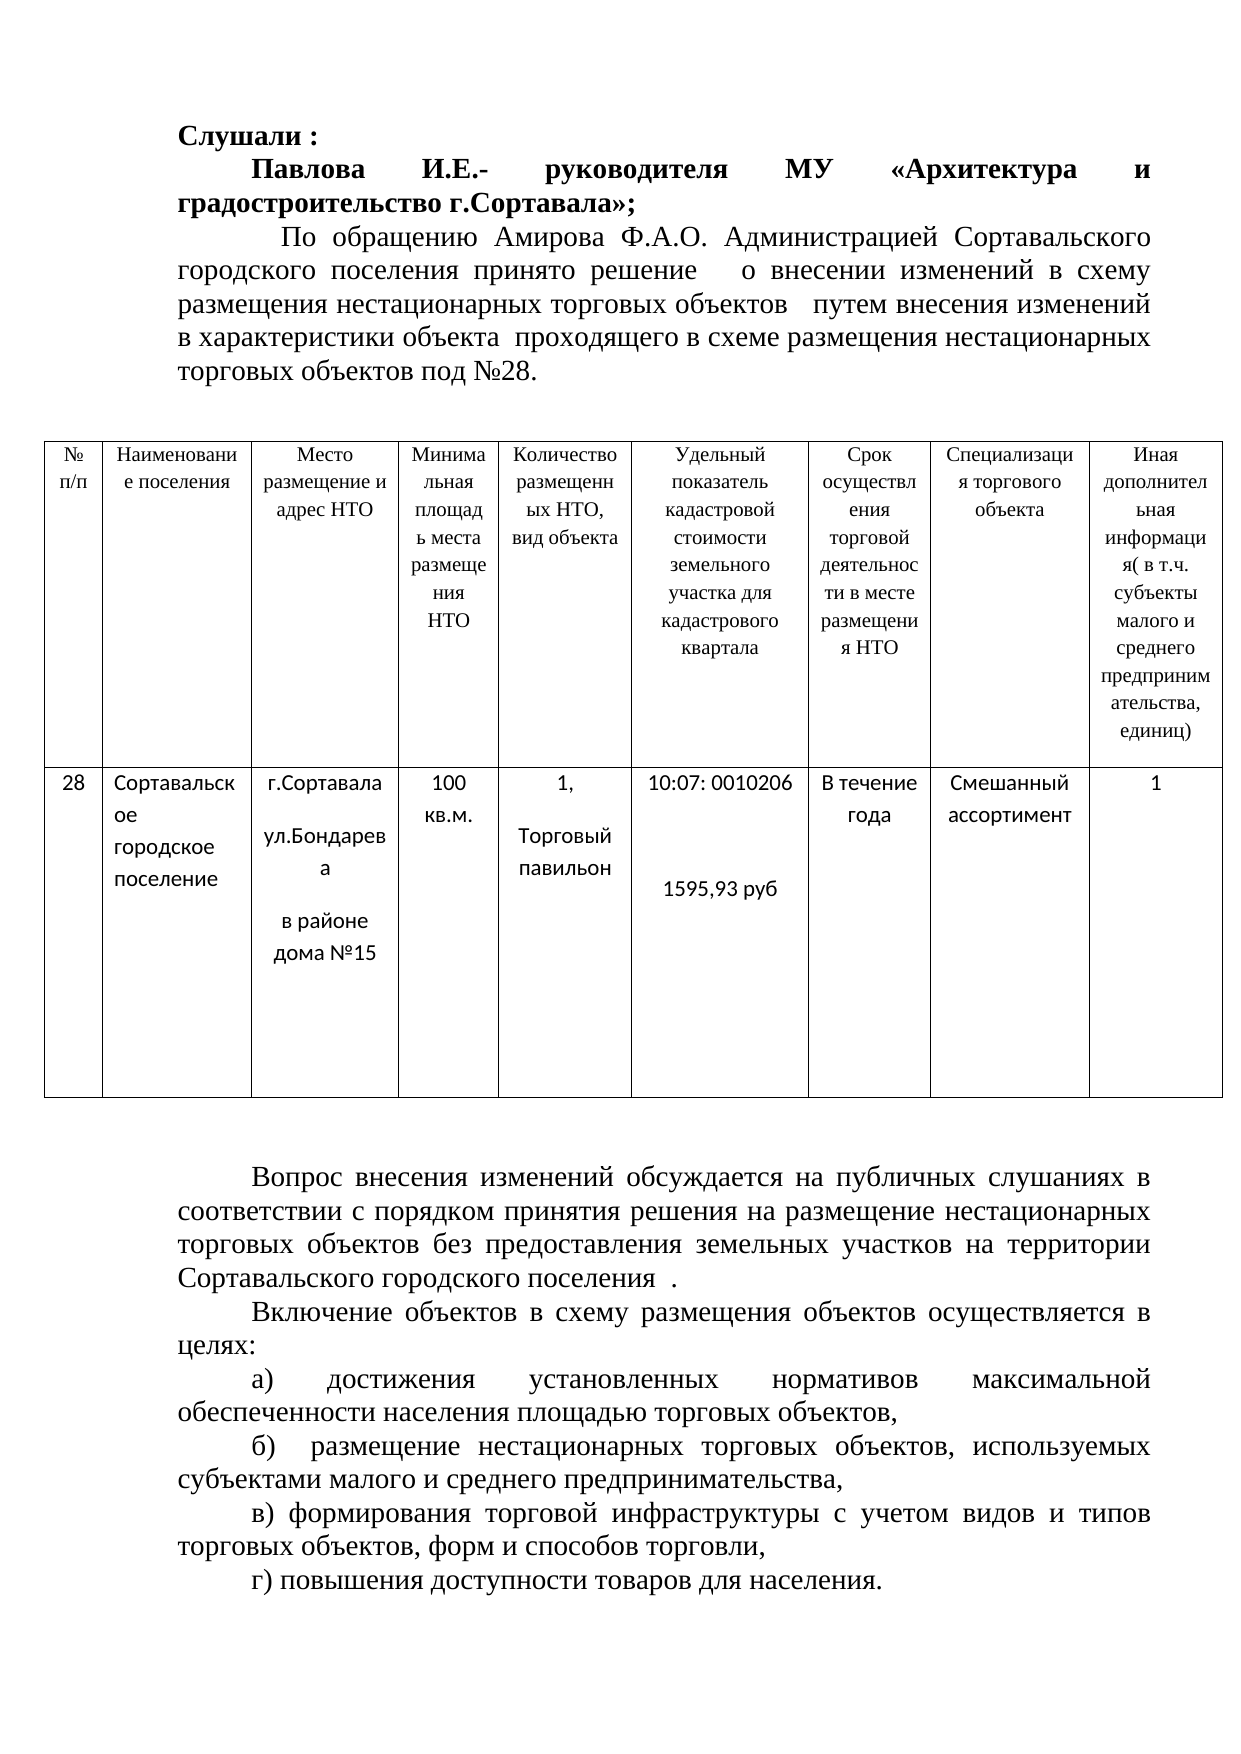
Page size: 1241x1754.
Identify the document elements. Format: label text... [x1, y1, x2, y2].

text Павлова И.Е.- руководителя МУ «Архитектура и градостроительство г.Сортавала»; [177, 152, 1152, 219]
table_cell 10:07: 0010206 1595,93 руб [632, 768, 808, 1097]
table_cell 1 [1090, 768, 1222, 1097]
table_header Место размещение и адрес НТО [252, 442, 398, 767]
table_header Наименование поселения [103, 442, 251, 767]
text г) повышения доступности товаров для населения. [177, 1562, 1152, 1596]
table_header Специализация торгового объекта [931, 442, 1089, 767]
text Слушали : [177, 118, 1152, 152]
table_header Иная дополнительная информация( в т.ч. субъекты малого и среднего предпринимательства, единиц) [1090, 442, 1222, 767]
table_header Количество размещенных НТО, вид объекта [499, 442, 631, 767]
text б) размещение нестационарных торговых объектов, используемых субъектами малого и среднего предпринимательства, [177, 1428, 1152, 1495]
table_cell Смешанный ассортимент [931, 768, 1089, 1097]
table_header Удельный показатель кадастровой стоимости земельного участка для кадастрового квартала [632, 442, 808, 767]
table_header Срок осуществления торговой деятельности в месте размещения НТО [809, 442, 930, 767]
table_header Минимальная площадь места размещения НТО [399, 442, 498, 767]
table_cell Сортавальское городское поселение [103, 768, 251, 1097]
list По обращению Амирова Ф.А.О. Администрацией Сортавальского городского поселения принято решение о внесении изменений в схему размещения нестационарных торговых объектов путем внесения изменений в характеристики объекта проходящего в схеме размещения нестационарных торговых объектов под №28. [177, 219, 1152, 386]
table_cell 100 кв.м. [399, 768, 498, 1097]
table_cell 1, Торговый павильон [499, 768, 631, 1097]
table_header № п/п [45, 442, 102, 767]
text Вопрос внесения изменений обсуждается на публичных слушаниях в соответствии с порядком принятия решения на размещение нестационарных торговых объектов без предоставления земельных участков на территории Сортавальского городского поселения . [177, 1159, 1152, 1294]
table_cell В течение года [809, 768, 930, 1097]
table_cell г.Сортавала ул.Бондарева в районе дома №15 [252, 768, 398, 1097]
text в) формирования торговой инфраструктуры с учетом видов и типов торговых объектов, форм и способов торговли, [177, 1495, 1152, 1562]
text Включение объектов в схему размещения объектов осуществляется в целях: [177, 1294, 1152, 1361]
text а) достижения установленных нормативов максимальной обеспеченности населения площадью торговых объектов, [177, 1361, 1152, 1428]
table_cell 28 [45, 768, 102, 1097]
